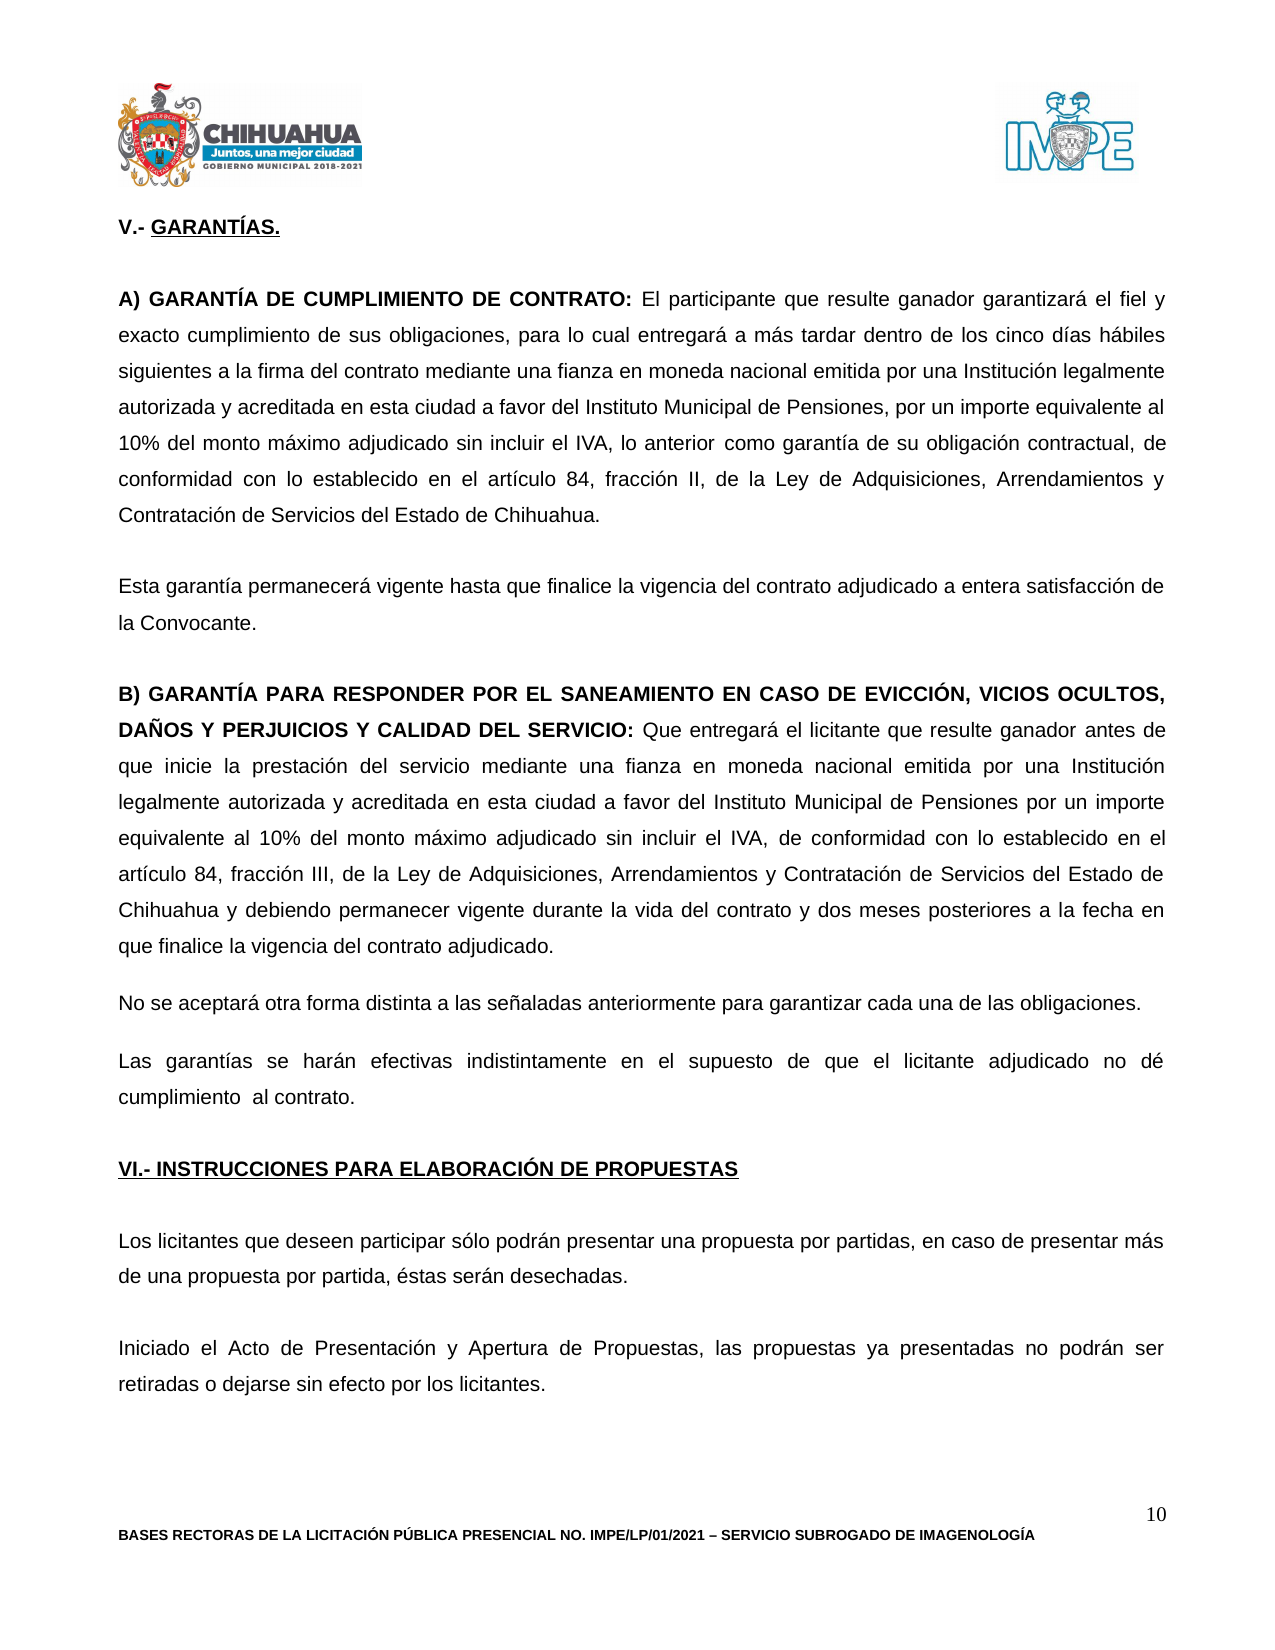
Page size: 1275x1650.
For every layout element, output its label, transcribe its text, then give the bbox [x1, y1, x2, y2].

text Iniciado el Acto de Presentación y Apertura de Propuestas, las propuestas ya presentadas no podrán ser retiradas o dejarse sin efecto por los licitantes. [118, 1336, 1166, 1396]
text A) GARANTÍA DE CUMPLIMIENTO DE CONTRATO: El participante que resulte ganador garantizará el fiel y exacto cumplimiento de sus obligaciones, para lo cual entregará a más tardar dentro de los cinco días hábiles siguientes a la firma del contrato mediante una fianza en moneda nacional emitida por una Institución legalmente autorizada y acreditada en esta ciudad a favor del Instituto Municipal de Pensiones, por un importe equivalente al 10% del monto máximo adjudicado sin incluir el IVA, lo anterior como garantía de su obligación contractual, de conformidad con lo establecido en el artículo 84, fracción II, de la Ley de Adquisiciones, Arrendamientos y Contratación de Servicios del Estado de Chihuahua. [118, 287, 1166, 526]
text Los licitantes que deseen participar sólo podrán presentar una propuesta por partidas, en caso de presentar más de una propuesta por partida, éstas serán desechadas. [118, 1228, 1166, 1288]
picture [316, 148, 353, 156]
subtitle VI.- INSTRUCCIONES PARA ELABORACIÓN DE PROPUESTAS [118, 1157, 1166, 1181]
text B) GARANTÍA PARA RESPONDER POR EL SANEAMIENTO EN CASO DE EVICCIÓN, VICIOS OCULTOS, DAÑOS Y PERJUICIOS Y CALIDAD DEL SERVICIO: Que entregará el licitante que resulte ganador antes de que inicie la prestación del servicio mediante una fianza en moneda nacional emitida por una Institución legalmente autorizada y acreditada en esta ciudad a favor del Instituto Municipal de Pensiones por un importe equivalente al 10% del monto máximo adjudicado sin incluir el IVA, de conformidad con lo establecido en el artículo 84, fracción III, de la Ley de Adquisiciones, Arrendamientos y Contratación de Servicios del Estado de Chihuahua y debiendo permanecer vigente durante la vida del contrato y dos meses posteriores a la fecha en que finalice la vigencia del contrato adjudicado. [118, 682, 1166, 958]
subtitle V.- GARANTÍAS. [118, 215, 1166, 239]
picture [256, 151, 276, 156]
text No se aceptará otra forma distinta a las señaladas anteriormente para garantizar cada una de las obligaciones. [118, 991, 1166, 1015]
picture [995, 82, 1140, 183]
picture [212, 149, 252, 157]
text Esta garantía permanecerá vigente hasta que finalice la vigencia del contrato adjudicado a entera satisfacción de la Convocante. [118, 574, 1166, 634]
picture [118, 83, 362, 187]
text Las garantías se harán efectivas indistintamente en el supuesto de que el licitante adjudicado no dé cumplimiento al contrato. [118, 1049, 1166, 1109]
